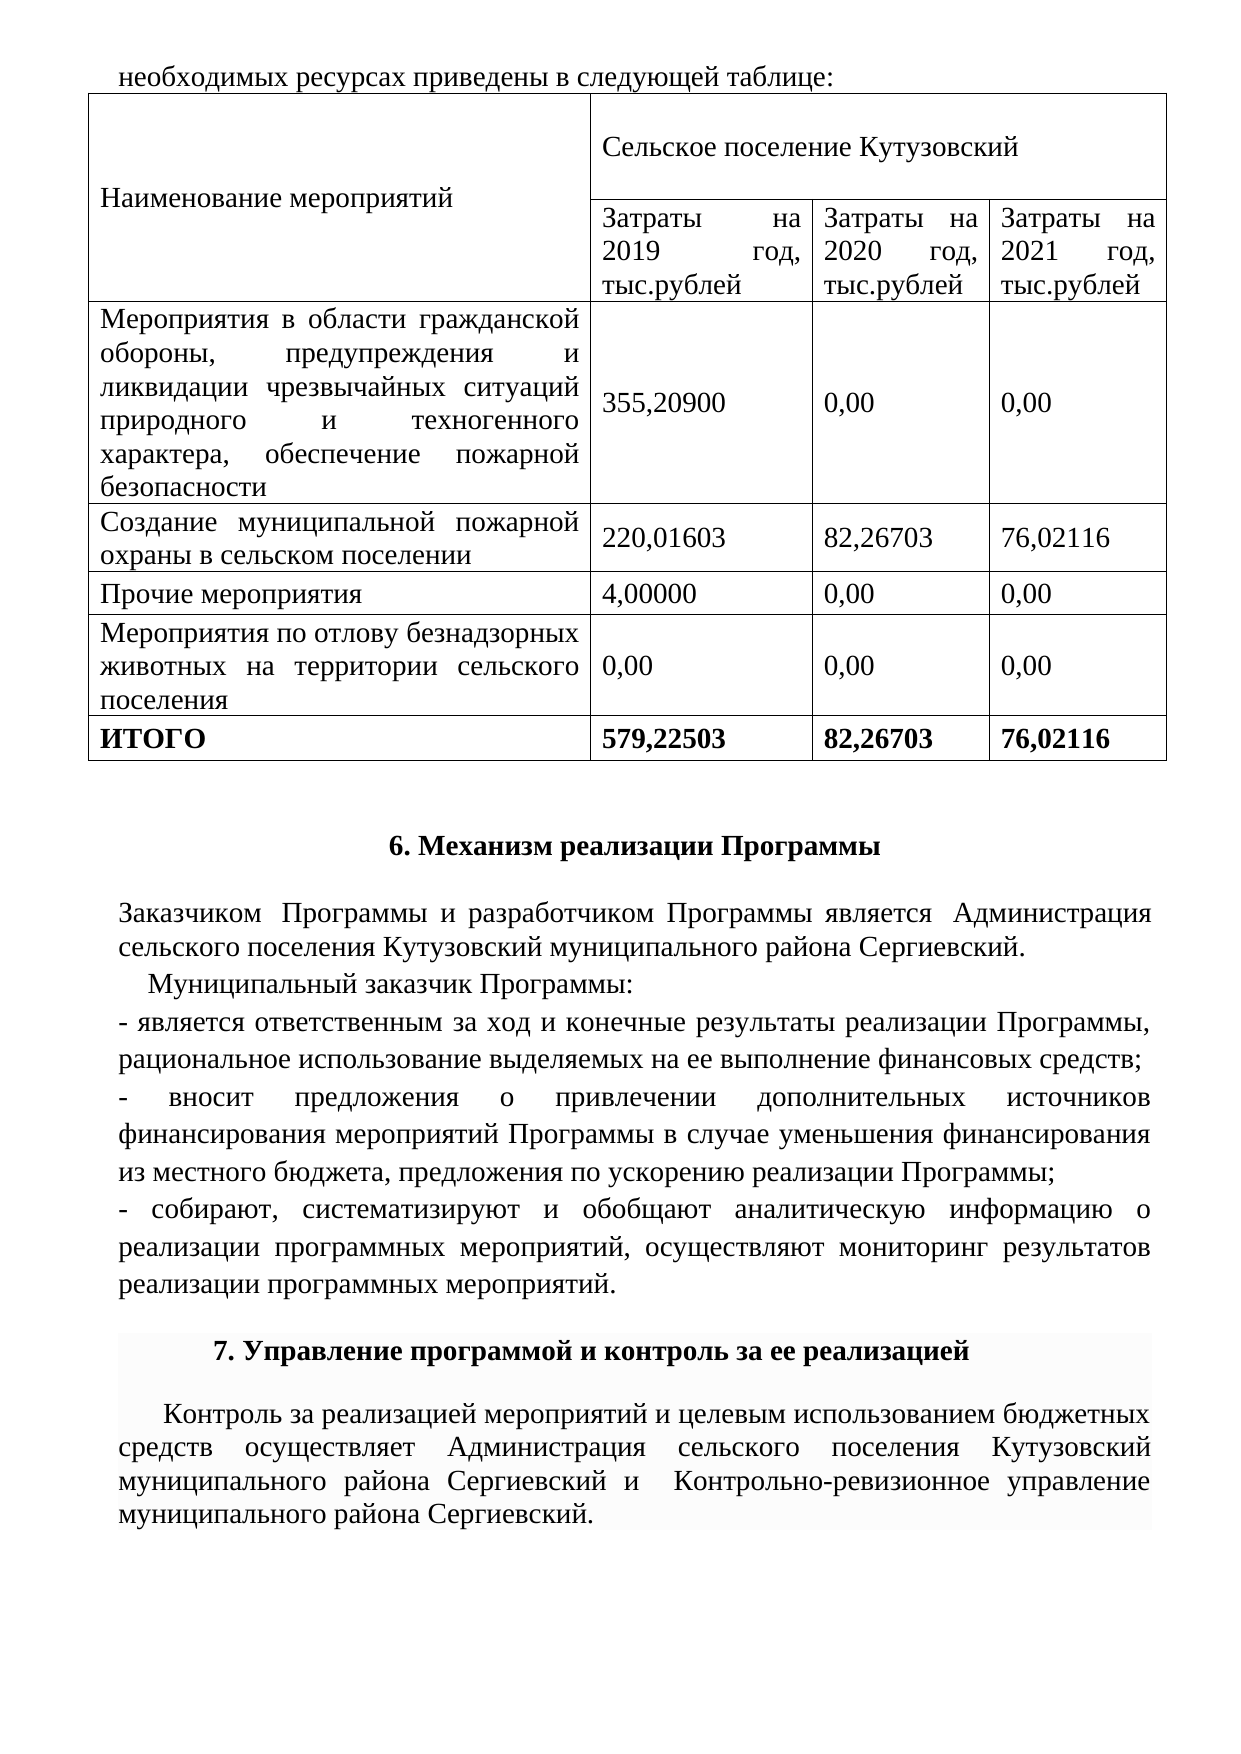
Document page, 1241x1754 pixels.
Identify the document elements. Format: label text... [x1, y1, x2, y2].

text - собирают, систематизируют и обобщают аналитическую информацию о реализации программных мероприятий, осуществляют мониторинг результатов реализации программных мероприятий. [118, 1187, 1152, 1300]
text - вносит предложения о привлечении дополнительных источников финансирования мероприятий Программы в случае уменьшения финансирования из местного бюджета, предложения по ускорению реализации Программы; [118, 1075, 1152, 1187]
table_cell 0,00 [990, 615, 1166, 715]
table_cell Затраты на 2019 год, тыс.рублей [591, 200, 812, 301]
table_cell ИТОГО [89, 716, 590, 760]
table_cell 355,20900 [591, 302, 812, 503]
text 7. Управление программой и контроль за ее реализацией [118, 1333, 1152, 1367]
text Муниципальный заказчик Программы: [118, 962, 1152, 1000]
table_cell 0,00 [813, 572, 989, 614]
table_cell Затраты на 2021 год, тыс.рублей [990, 200, 1166, 301]
table_cell 82,26703 [813, 504, 989, 571]
table_cell 0,00 [990, 302, 1166, 503]
table_cell 76,02116 [990, 504, 1166, 571]
table_cell Затраты на 2020 год, тыс.рублей [813, 200, 989, 301]
table_cell 0,00 [813, 302, 989, 503]
table_cell 82,26703 [813, 716, 989, 760]
table_cell 579,22503 [591, 716, 812, 760]
table_cell 76,02116 [990, 716, 1166, 760]
table_cell 0,00 [990, 572, 1166, 614]
table_cell 0,00 [813, 615, 989, 715]
table_cell Мероприятия в области гражданской обороны, предупреждения и ликвидации чрезвычайных ситуаций природного и техногенного характера, обеспечение пожарной безопасности [89, 302, 590, 503]
text - является ответственным за ход и конечные результаты реализации Программы, рациональное использование выделяемых на ее выполнение финансовых средств; [118, 1000, 1152, 1075]
text Контроль за реализацией мероприятий и целевым использованием бюджетных средств осуществляет Администрация сельского поселения Кутузовский муниципального района Сергиевский и Контрольно-ревизионное управление муниципального района Сергиевский. [118, 1396, 1152, 1530]
text Заказчиком Программы и разработчиком Программы является Администрация сельского поселения Кутузовский муниципального района Сергиевский. [118, 895, 1152, 962]
table_header Наименование мероприятий [89, 94, 590, 301]
table_cell 0,00 [591, 615, 812, 715]
table_cell Создание муниципальной пожарной охраны в сельском поселении [89, 504, 590, 571]
table_cell 4,00000 [591, 572, 812, 614]
table_cell Прочие мероприятия [89, 572, 590, 614]
table_cell Мероприятия по отлову безнадзорных животных на территории сельского поселения [89, 615, 590, 715]
text 6. Механизм реализации Программы [118, 828, 1152, 862]
table_header Сельское поселение Кутузовский [591, 94, 1166, 199]
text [118, 59, 1152, 93]
table_cell 220,01603 [591, 504, 812, 571]
